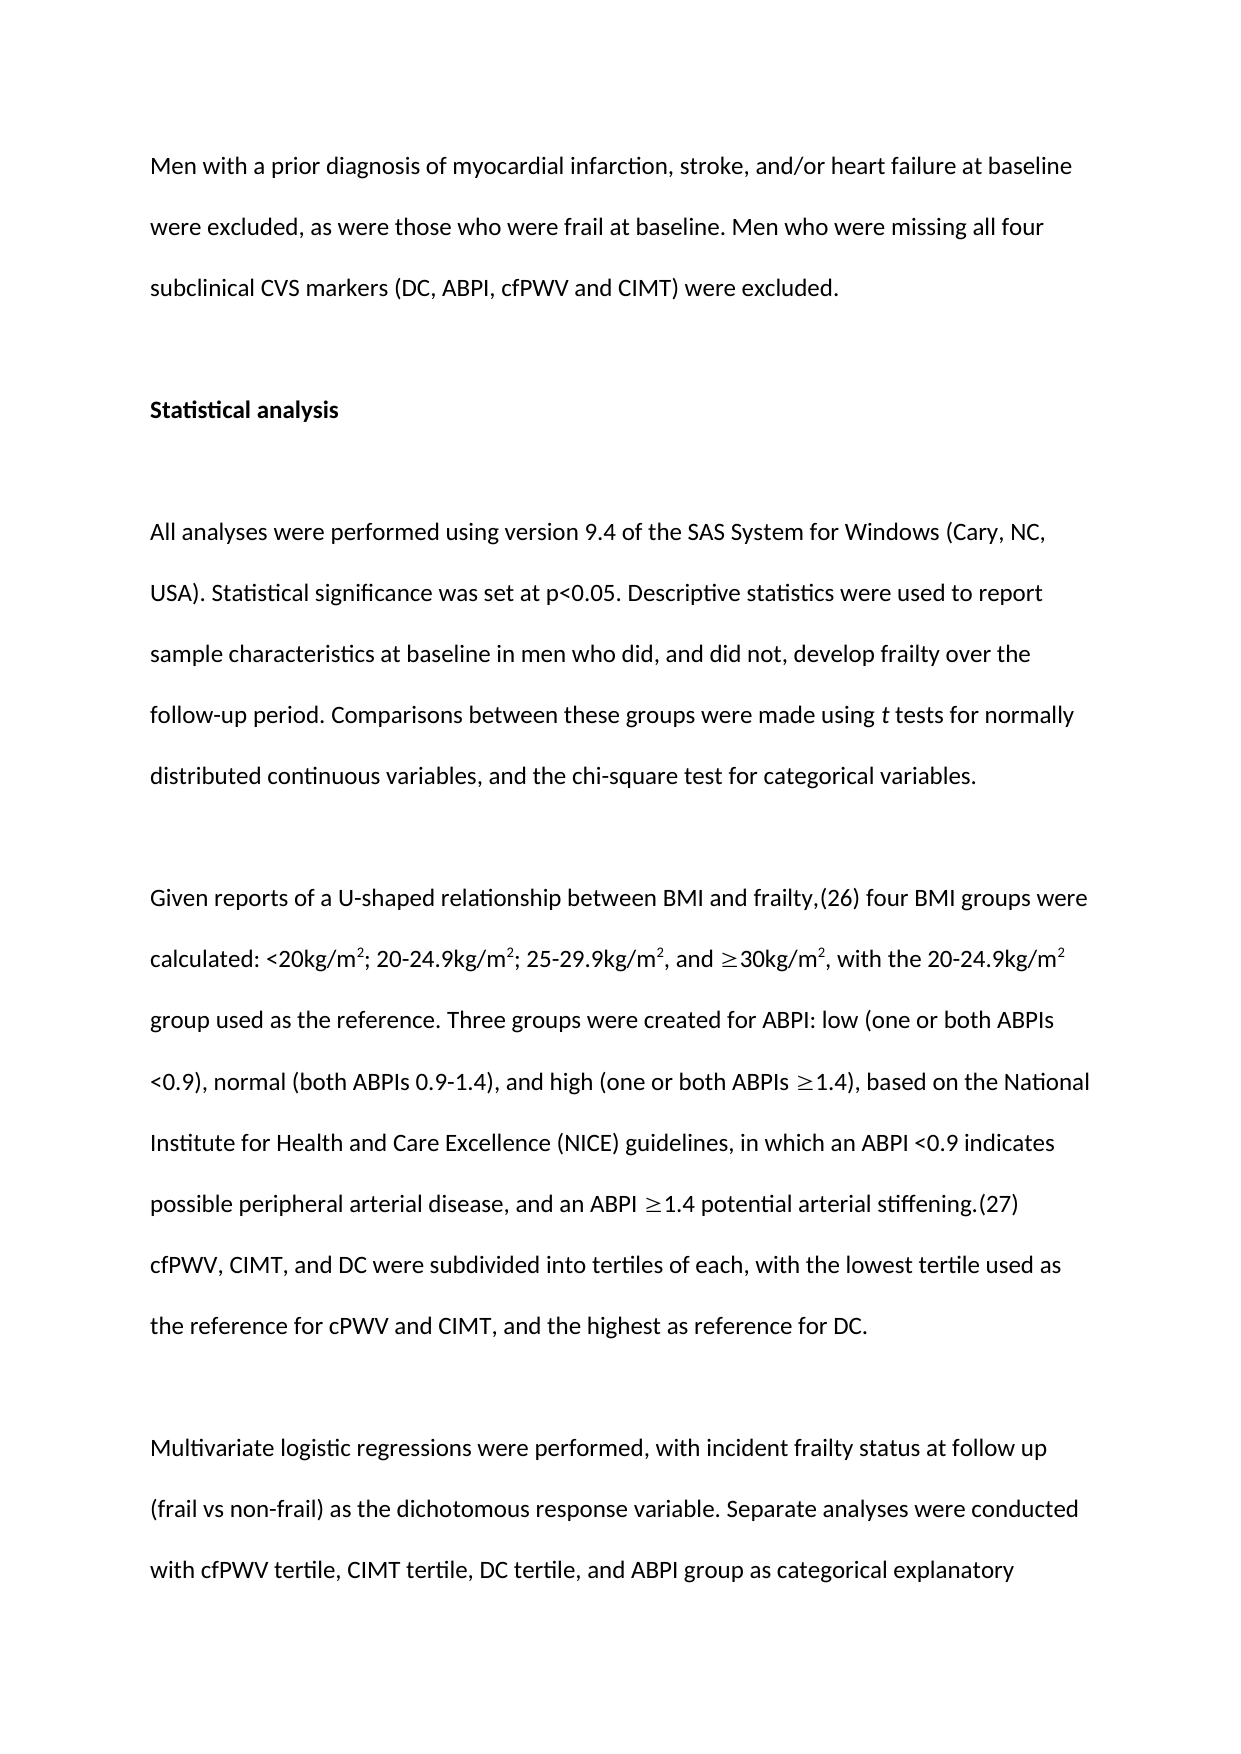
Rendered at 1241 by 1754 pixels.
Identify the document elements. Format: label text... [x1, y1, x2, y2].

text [150, 1432, 1090, 1584]
text Statistical analysis [150, 394, 1090, 425]
text Given reports of a U-shaped relationship between BMI and frailty,(26) four BMI groups were calculated: <20kg/m2; 20-24.9kg/m2; 25-29.9kg/m2, and 30kg/m2, with the 20-24.9kg/m2 group used as the reference. Three groups were created for ABPI: low (one or both ABPIs <0.9), normal (both ABPIs 0.9-1.4), and high (one or both ABPIs 1.4), based on the National Institute for Health and Care Excellence (NICE) guidelines, in which an ABPI <0.9 indicates possible peripheral arterial disease, and an ABPI 1.4 potential arterial stiffening.(27) cfPWV, CIMT, and DC were subdivided into tertiles of each, with the lowest tertile used as the reference for cPWV and CIMT, and the highest as reference for DC. [150, 882, 1090, 1340]
text Men with a prior diagnosis of myocardial infarction, stroke, and/or heart failure at baseline were excluded, as were those who were frail at baseline. Men who were missing all four subclinical CVS markers (DC, ABPI, cfPWV and CIMT) were excluded. [150, 150, 1090, 303]
text All analyses were performed using version 9.4 of the SAS System for Windows (Cary, NC, USA). Statistical significance was set at p<0.05. Descriptive statistics were used to report sample characteristics at baseline in men who did, and did not, develop frailty over the follow-up period. Comparisons between these groups were made using t tests for normally distributed continuous variables, and the chi-square test for categorical variables. [150, 516, 1090, 791]
